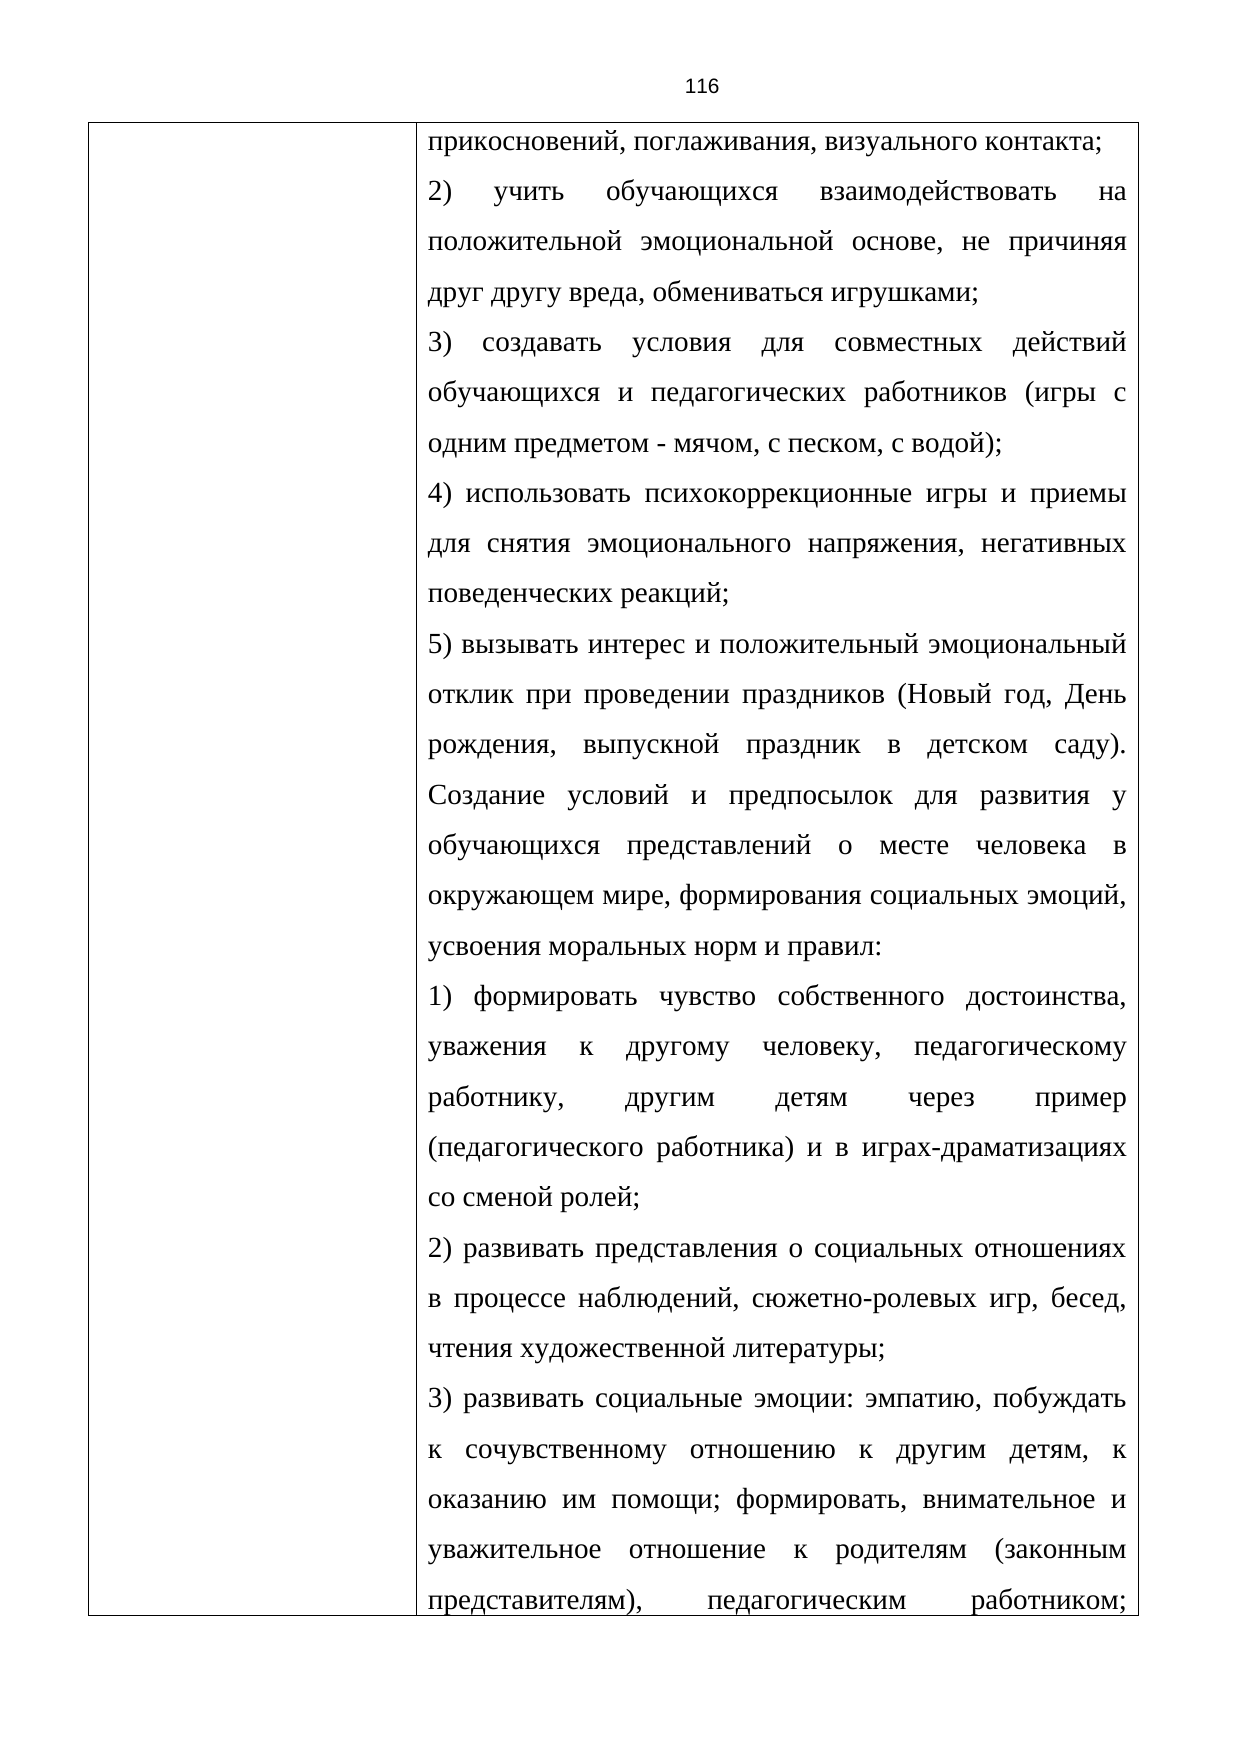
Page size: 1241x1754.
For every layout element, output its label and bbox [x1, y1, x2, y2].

table_cell [417, 123, 1138, 1615]
table_cell [89, 123, 416, 1615]
